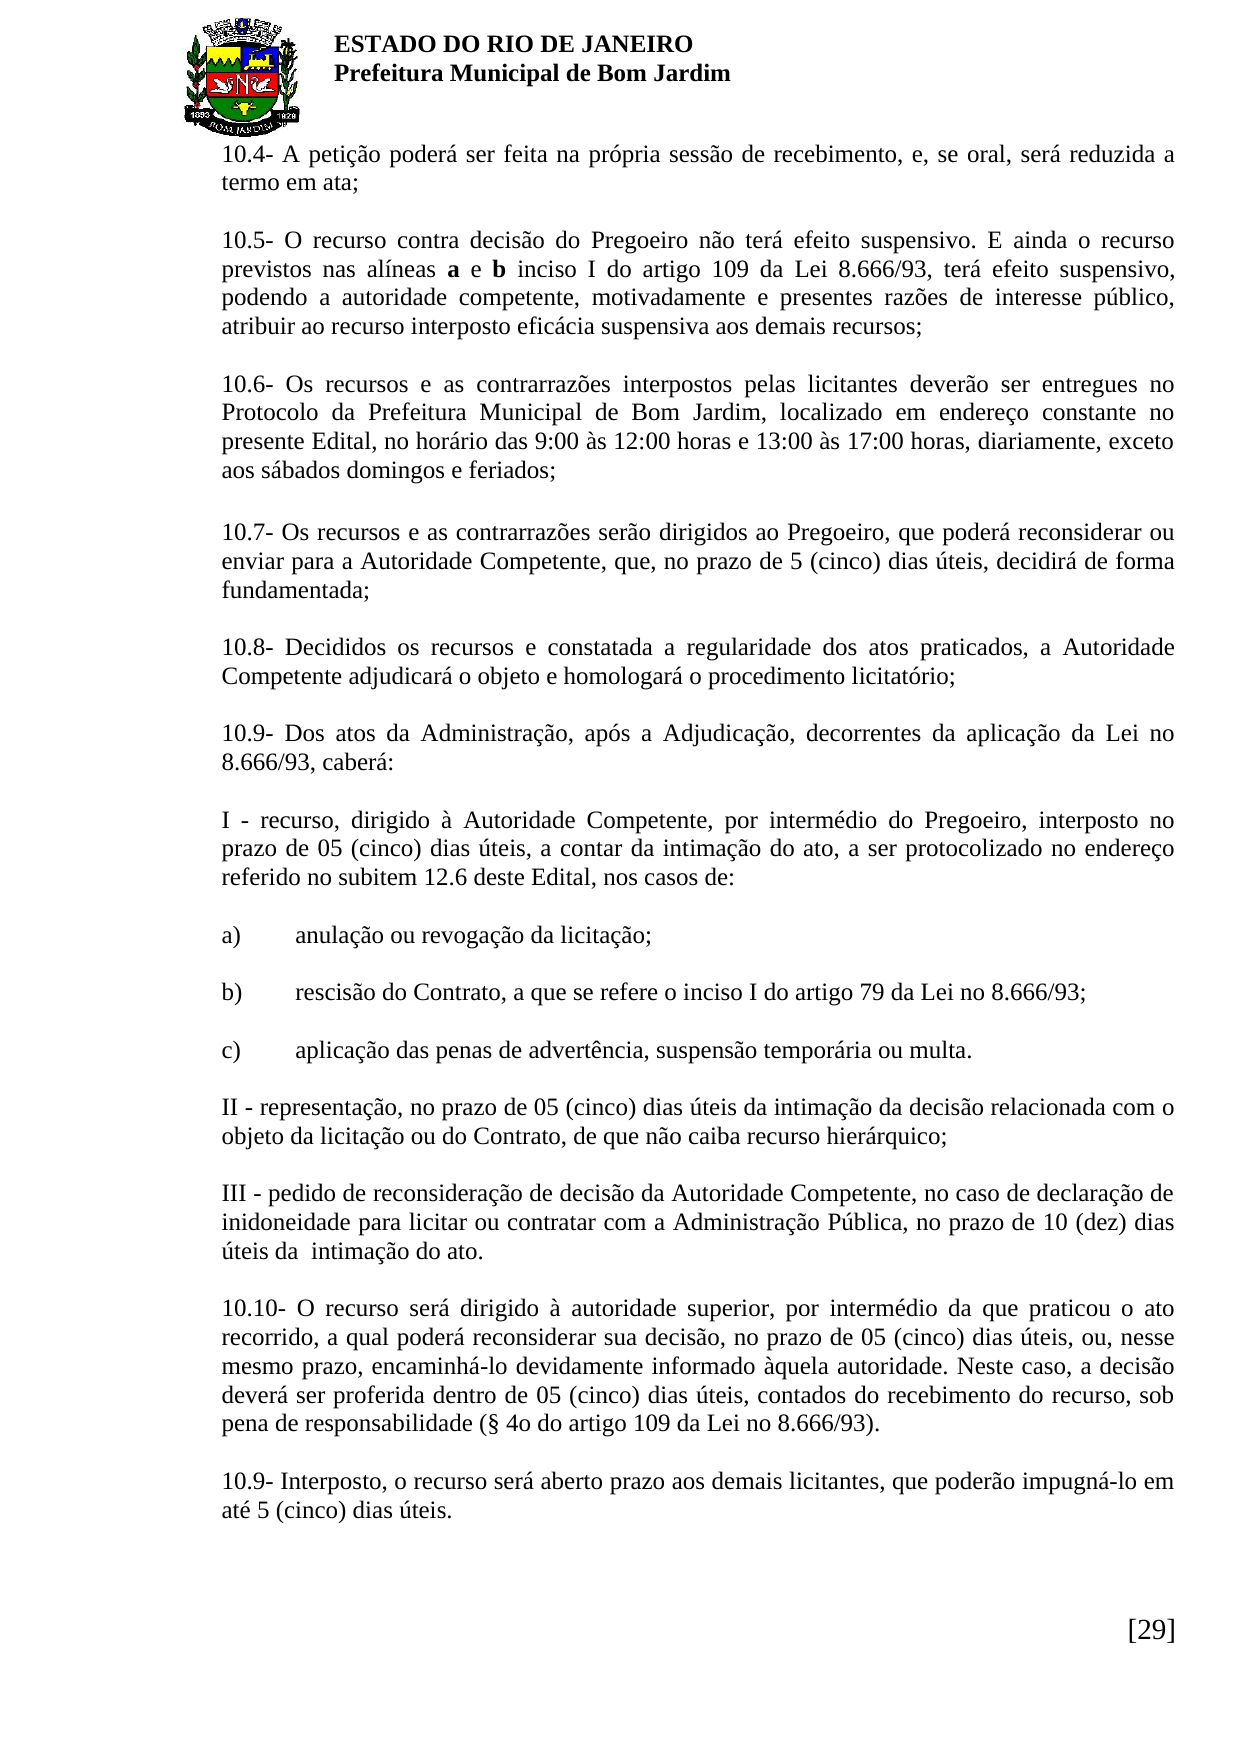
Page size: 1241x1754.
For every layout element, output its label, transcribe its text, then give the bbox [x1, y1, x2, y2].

text 10.10- O recurso será dirigido à autoridade superior, por intermédio da que praticou o ato recorrido, a qual poderá reconsiderar sua decisão, no prazo de 05 (cinco) dias úteis, ou, nesse mesmo prazo, encaminhá-lo devidamente informado àquela autoridade. Neste caso, a decisão deverá ser proferida dentro de 05 (cinco) dias úteis, contados do recebimento do recurso, sob pena de responsabilidade (§ 4o do artigo 109 da Lei no 8.666/93). [221, 1293, 1176, 1437]
text 10.7- Os recursos e as contrarrazões serão dirigidos ao Pregoeiro, que poderá reconsiderar ou enviar para a Autoridade Competente, que, no prazo de 5 (cinco) dias úteis, decidirá de forma fundamentada; [221, 517, 1176, 603]
text 10.9- Interposto, o recurso será aberto prazo aos demais licitantes, que poderão impugná-lo em até 5 (cinco) dias úteis. [221, 1466, 1176, 1523]
text 10.8- Decididos os recursos e constatada a regularidade dos atos praticados, a Autoridade Competente adjudicará o objeto e homologará o procedimento licitatório; [221, 632, 1176, 690]
text 10.4- A petição poderá ser feita na própria sessão de recebimento, e, se oral, será reduzida a termo em ata; [221, 121, 1176, 196]
list anulação ou revogação da licitação; [221, 920, 1176, 948]
text III - pedido de reconsideração de decisão da Autoridade Competente, no caso de declaração de inidoneidade para licitar ou contratar com a Administração Pública, no prazo de 10 (dez) dias úteis da intimação do ato. [221, 1178, 1176, 1265]
picture [181, 15, 300, 139]
text 10.5- O recurso contra decisão do Pregoeiro não terá efeito suspensivo. E ainda o recurso previstos nas alíneas a e b inciso I do artigo 109 da Lei 8.666/93, terá efeito suspensivo, podendo a autoridade competente, motivadamente e presentes razões de interesse público, atribuir ao recurso interposto eficácia suspensiva aos demais recursos; [221, 225, 1176, 340]
list rescisão do Contrato, a que se refere o inciso I do artigo 79 da Lei no 8.666/93; [221, 977, 1176, 1006]
list aplicação das penas de advertência, suspensão temporária ou multa. [221, 1035, 1176, 1063]
text II - representação, no prazo de 05 (cinco) dias úteis da intimação da decisão relacionada com o objeto da licitação ou do Contrato, de que não caiba recurso hierárquico; [221, 1092, 1176, 1150]
text 10.9- Dos atos da Administração, após a Adjudicação, decorrentes da aplicação da Lei no 8.666/93, caberá: [221, 718, 1176, 776]
text 10.6- Os recursos e as contrarrazões interpostos pelas licitantes deverão ser entregues no Protocolo da Prefeitura Municipal de Bom Jardim, localizado em endereço constante no presente Edital, no horário das 9:00 às 12:00 horas e 13:00 às 17:00 horas, diariamente, exceto aos sábados domingos e feriados; [221, 369, 1176, 484]
text I - recurso, dirigido à Autoridade Competente, por intermédio do Pregoeiro, interposto no prazo de 05 (cinco) dias úteis, a contar da intimação do ato, a ser protocolizado no endereço referido no subitem 12.6 deste Edital, nos casos de: [221, 805, 1176, 891]
